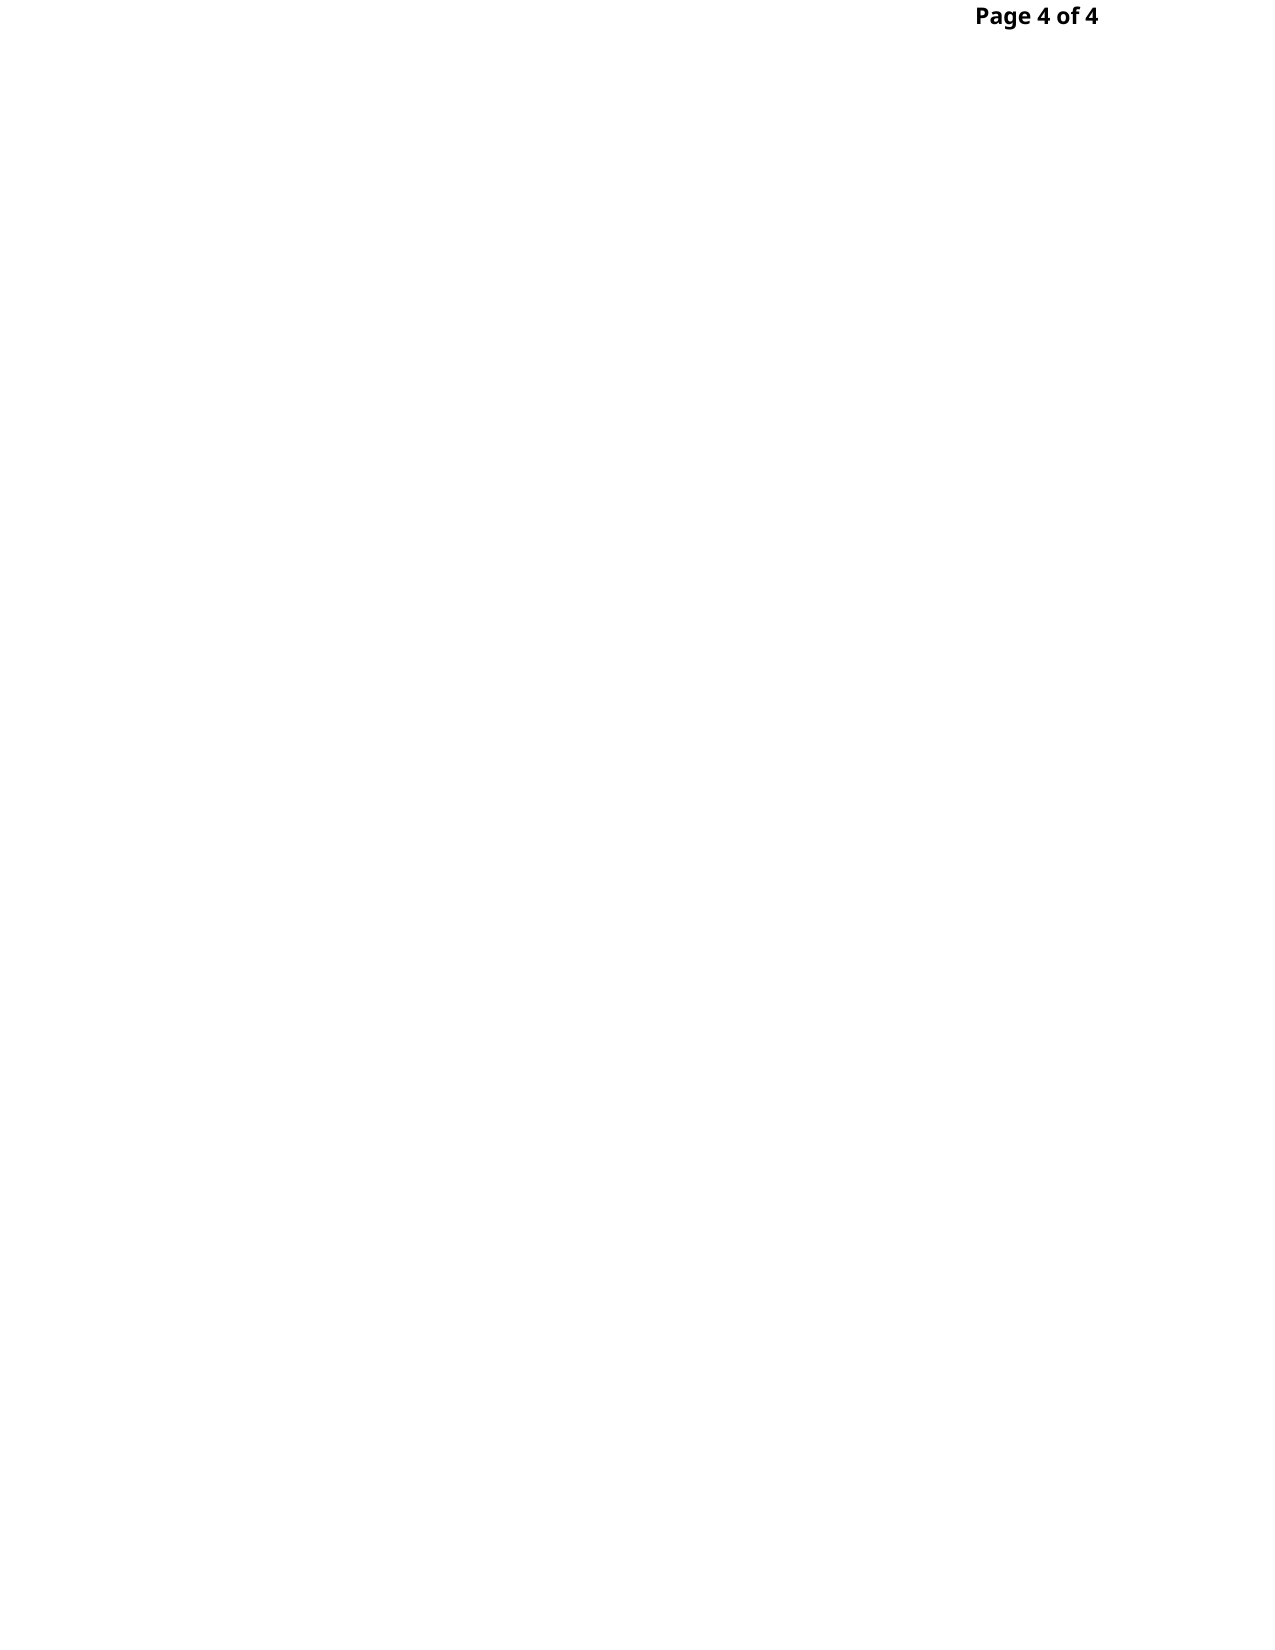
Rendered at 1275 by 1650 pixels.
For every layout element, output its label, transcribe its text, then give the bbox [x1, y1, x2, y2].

text Page 4 of 4 [150, 0, 1125, 31]
